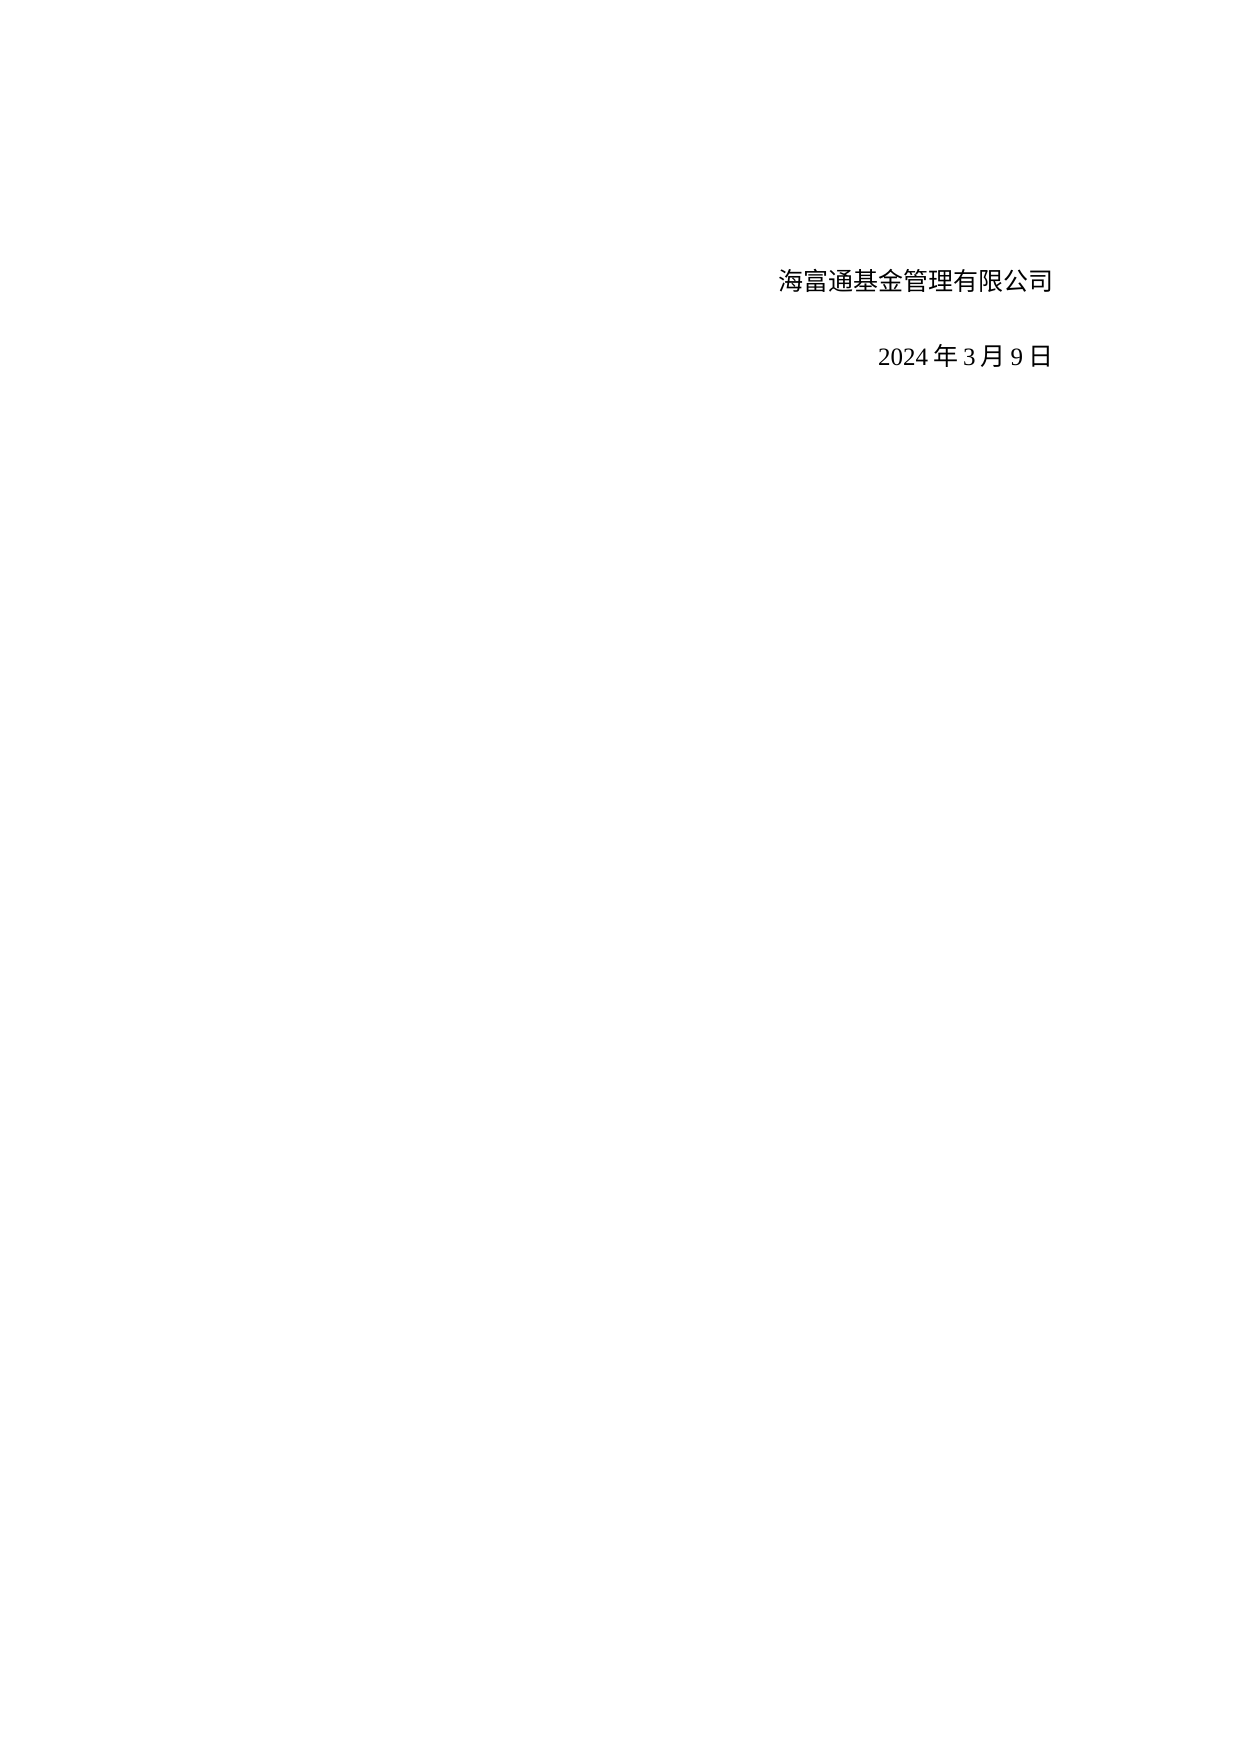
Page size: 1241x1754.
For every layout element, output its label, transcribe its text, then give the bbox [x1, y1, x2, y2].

text 2024年3月9日 [187, 322, 1053, 387]
text 海富通基金管理有限公司 [187, 247, 1053, 312]
